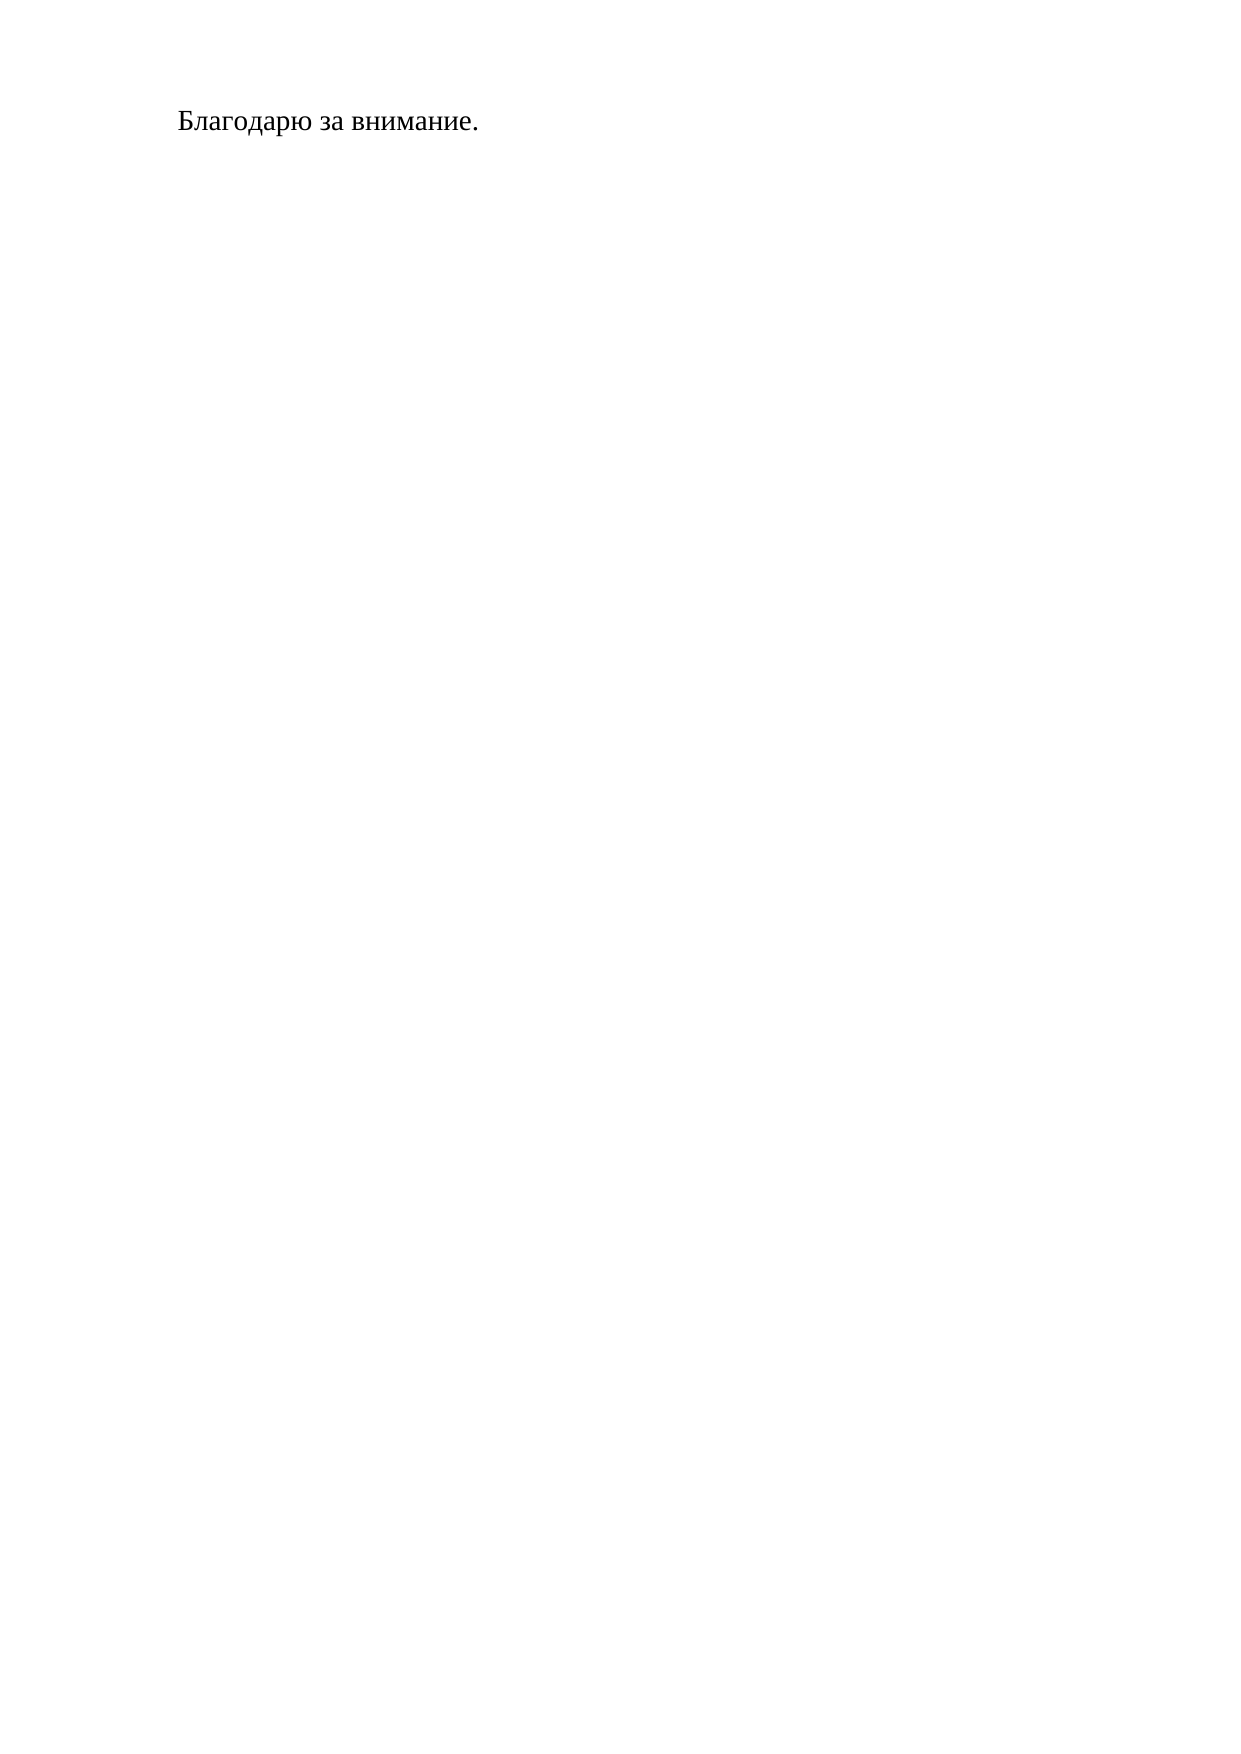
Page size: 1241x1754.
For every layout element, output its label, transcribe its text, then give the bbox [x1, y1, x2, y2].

text Благодарю за внимание. [103, 103, 1152, 137]
